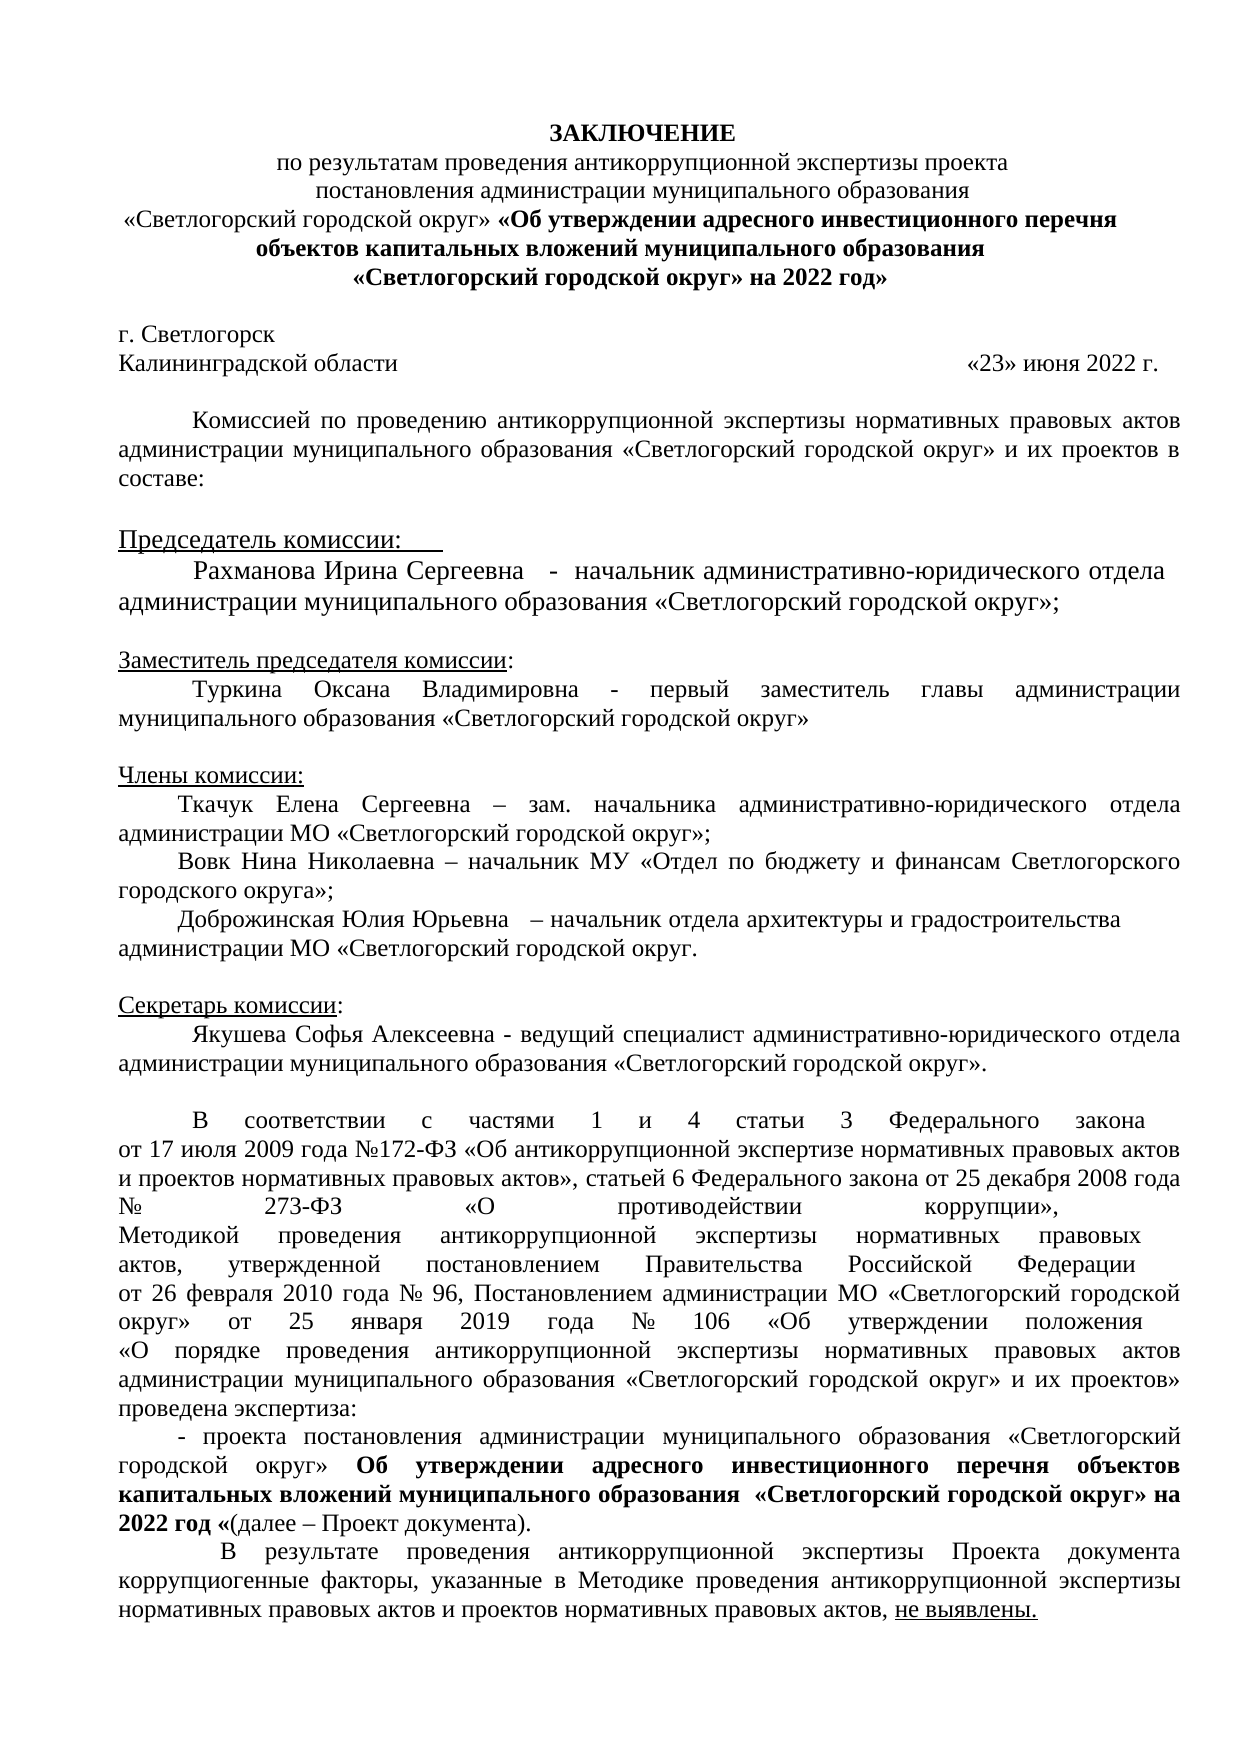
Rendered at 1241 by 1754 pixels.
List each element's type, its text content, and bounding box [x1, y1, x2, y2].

text Секретарь комиссии: [118, 990, 1181, 1019]
text г. Светлогорск [118, 319, 1167, 348]
text Рахманова Ирина Сергеевна - начальник административно-юридического отдела администрации муниципального образования «Светлогорский городской округ»; [118, 554, 1167, 616]
text «Светлогорский городской округ» «Об утверждении адресного инвестиционного перечня объектов капитальных вложений муниципального образования [118, 204, 1122, 262]
text ЗАКЛЮЧЕНИЕ [118, 118, 1167, 147]
text Ткачук Елена Сергеевна – зам. начальника административно-юридического отдела администрации МО «Светлогорский городской округ»; [118, 789, 1181, 846]
text Якушева Софья Алексеевна - ведущий специалист административно-юридического отдела администрации муниципального образования «Светлогорский городской округ». [118, 1019, 1181, 1076]
text Доброжинская Юлия Юрьевна – начальник отдела архитектуры и градостроительства администрации МО «Светлогорский городской округ. [118, 904, 1122, 961]
text - проекта постановления администрации муниципального образования «Светлогорский городской округ» Об утверждении адресного инвестиционного перечня объектов капитальных вложений муниципального образования «Светлогорский городской округ» на 2022 год «(далее – Проект документа). [118, 1421, 1181, 1536]
text Вовк Нина Николаевна – начальник МУ «Отдел по бюджету и финансам Светлогорского городского округа»; [118, 846, 1181, 904]
text постановления администрации муниципального образования [118, 176, 1167, 204]
text В результате проведения антикоррупционной экспертизы Проекта документа коррупциогенные факторы, указанные в Методике проведения антикоррупционной экспертизы нормативных правовых актов и проектов нормативных правовых актов, не выявлены. [118, 1536, 1181, 1623]
text Члены комиссии: [118, 760, 1181, 789]
text по результатам проведения антикоррупционной экспертизы проекта [118, 147, 1167, 176]
text Туркина Оксана Владимировна - первый заместитель главы администрации муниципального образования «Светлогорский городской округ» [118, 674, 1181, 731]
text Калининградской области «23» июня 2022 г. [118, 348, 1167, 377]
text Заместитель председателя комиссии: [118, 645, 1181, 674]
text Комиссией по проведению антикоррупционной экспертизы нормативных правовых актов администрации муниципального образования «Светлогорский городской округ» и их проектов в составе: [118, 406, 1181, 492]
text Председатель комиссии: [118, 523, 1167, 554]
text «Светлогорский городской округ» на 2022 год» [118, 262, 1122, 291]
text В соответствии с частями 1 и 4 статьи 3 Федерального закона от 17 июля 2009 года №172-ФЗ «Об антикоррупционной экспертизе нормативных правовых актов и проектов нормативных правовых актов», статьей 6 Федерального закона от 25 декабря 2008 года № 273-ФЗ «О противодействии коррупции», Методикой проведения антикоррупционной экспертизы нормативных правовых актов, утвержденной постановлением Правительства Российской Федерации от 26 февраля 2010 года № 96, Постановлением администрации МО «Светлогорский городской округ» от 25 января 2019 года № 106 «Об утверждении положения «О порядке проведения антикоррупционной экспертизы нормативных правовых актов администрации муниципального образования «Светлогорский городской округ» и их проектов» проведена экспертиза: [118, 1105, 1181, 1421]
